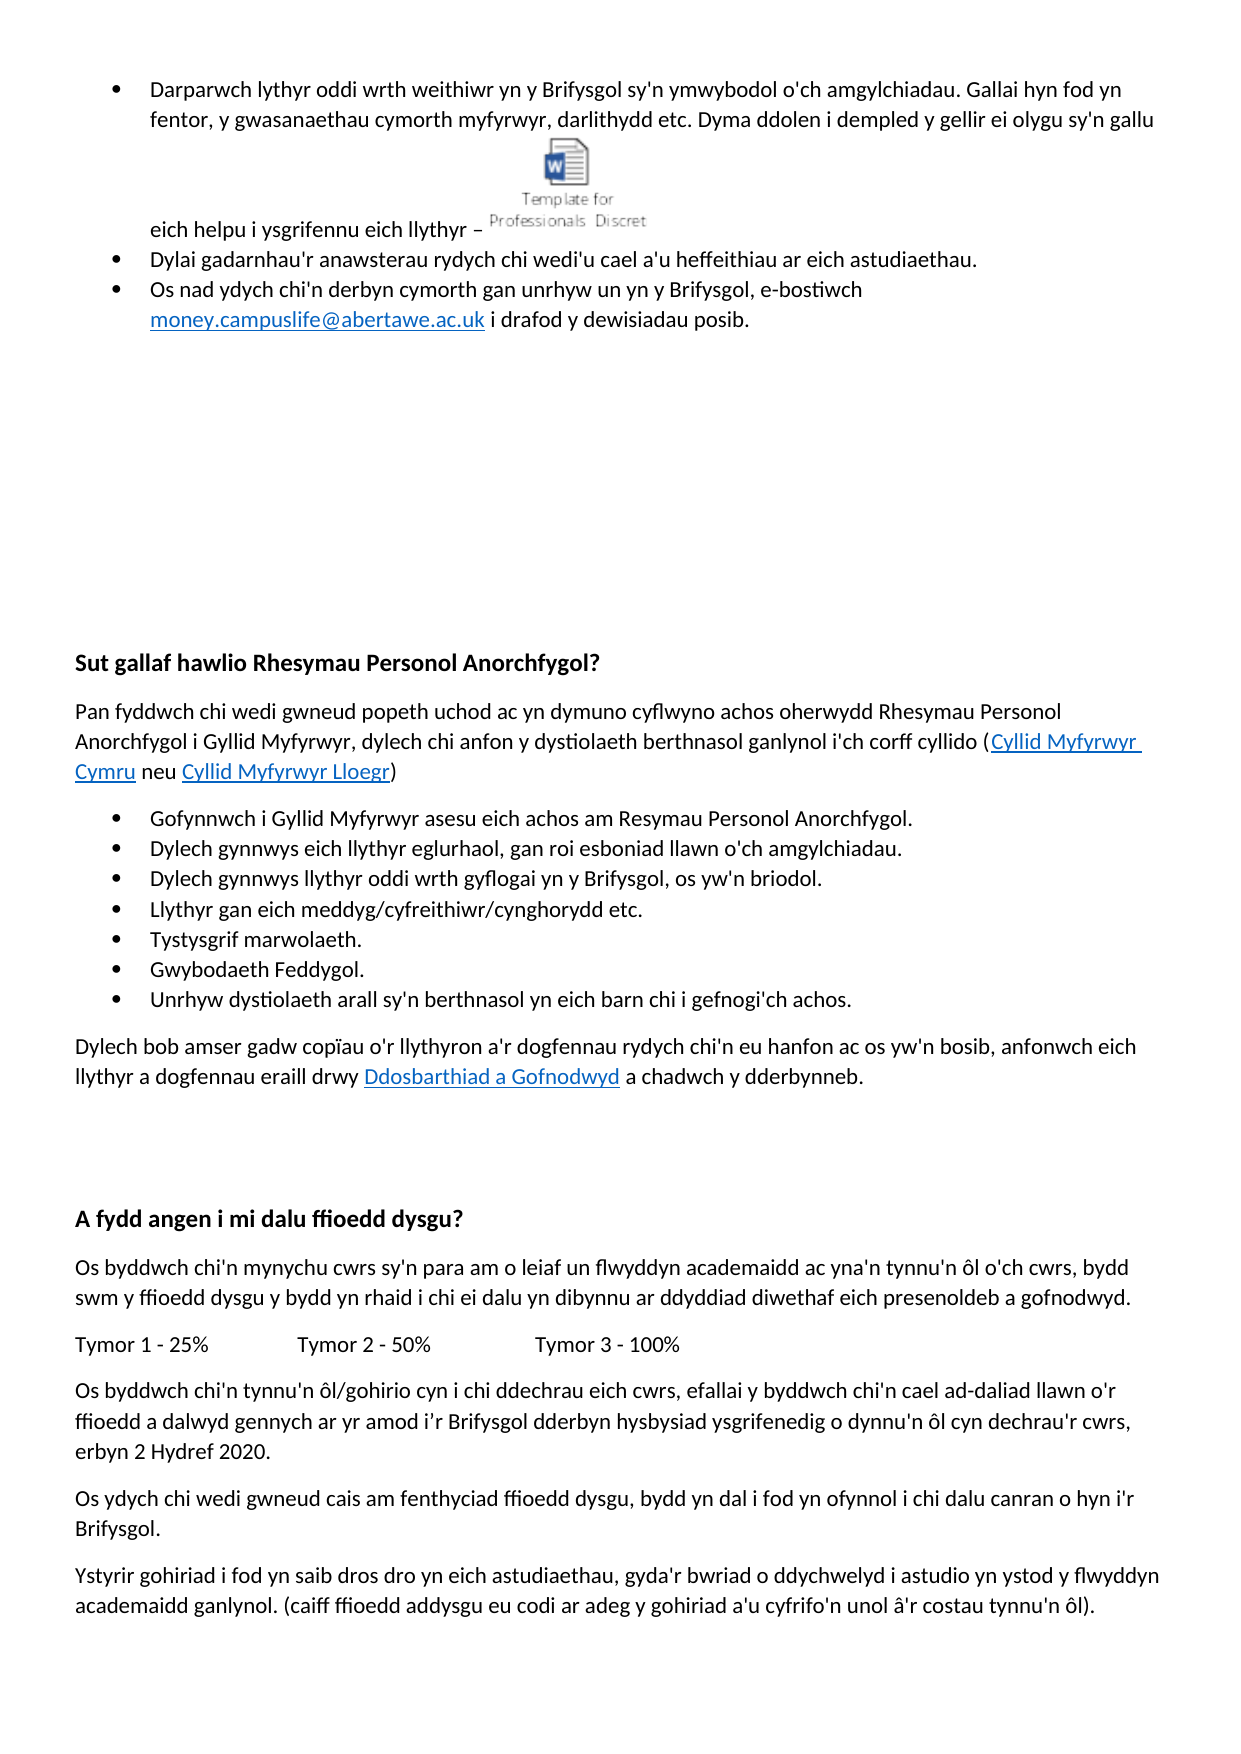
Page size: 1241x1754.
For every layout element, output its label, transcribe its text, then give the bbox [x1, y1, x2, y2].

text Sut gallaf hawlio Rhesymau Personol Anorchfygol? [75, 647, 1165, 678]
list Dylech gynnwys eich llythyr eglurhaol, gan roi esboniad llawn o'ch amgylchiadau. [112, 834, 1165, 862]
list Unrhyw dystiolaeth arall sy'n berthnasol yn eich barn chi i gefnogi'ch achos. [112, 985, 1165, 1013]
list Tystysgrif marwolaeth. [112, 925, 1165, 953]
text Os ydych chi wedi gwneud cais am fenthyciad ffioedd dysgu, bydd yn dal i fod yn ofynnol i chi dalu canran o hyn i'r Brifysgol. [75, 1484, 1165, 1542]
text Ystyrir gohiriad i fod yn saib dros dro yn eich astudiaethau, gyda'r bwriad o ddychwelyd i astudio yn ystod y flwyddyn academaidd ganlynol. (caiff ffioedd addysgu eu codi ar adeg y gohiriad a'u cyfrifo'n unol â'r costau tynnu'n ôl). [75, 1561, 1165, 1619]
text Pan fyddwch chi wedi gwneud popeth uchod ac yn dymuno cyflwyno achos oherwydd Rhesymau Personol Anorchfygol i Gyllid Myfyrwyr, dylech chi anfon y dystiolaeth berthnasol ganlynol i'ch corff cyllido (Cyllid Myfyrwyr Cymru neu Cyllid Myfyrwyr Lloegr) [75, 697, 1165, 785]
list Darparwch lythyr oddi wrth weithiwr yn y Brifysgol sy'n ymwybodol o'ch amgylchiadau. Gallai hyn fod yn fentor, y gwasanaethau cymorth myfyrwyr, darlithydd etc. Dyma ddolen i dempled y gellir ei olygu sy'n gallu eich helpu i ysgrifennu eich llythyr – [112, 75, 1165, 243]
list Llythyr gan eich meddyg/cyfreithiwr/cynghorydd etc. [112, 895, 1165, 923]
text Dylech bob amser gadw copïau o'r llythyron a'r dogfennau rydych chi'n eu hanfon ac os yw'n bosib, anfonwch eich llythyr a dogfennau eraill drwy Ddosbarthiad a Gofnodwyd a chadwch y dderbynneb. [75, 1032, 1165, 1090]
text Os byddwch chi'n tynnu'n ôl/gohirio cyn i chi ddechrau eich cwrs, efallai y byddwch chi'n cael ad-daliad llawn o'r ffioedd a dalwyd gennych ar yr amod i’r Brifysgol dderbyn hysbysiad ysgrifenedig o dynnu'n ôl cyn dechrau'r cwrs, erbyn 2 Hydref 2020. [75, 1377, 1165, 1465]
text A fydd angen i mi dalu ffioedd dysgu? [75, 1203, 1165, 1233]
list Dylech gynnwys llythyr oddi wrth gyflogai yn y Brifysgol, os yw'n briodol. [112, 864, 1165, 892]
text Tymor 1 - 25% Tymor 2 - 50% Tymor 3 - 100% [75, 1330, 1165, 1358]
text Os byddwch chi'n mynychu cwrs sy'n para am o leiaf un flwyddyn academaidd ac yna'n tynnu'n ôl o'ch cwrs, bydd swm y ffioedd dysgu y bydd yn rhaid i chi ei dalu yn dibynnu ar ddyddiad diwethaf eich presenoldeb a gofnodwyd. [75, 1253, 1165, 1311]
list Os nad ydych chi'n derbyn cymorth gan unrhyw un yn y Brifysgol, e-bostiwch money.campuslife@abertawe.ac.uk i drafod y dewisiadau posib. [112, 275, 1165, 333]
list Gwybodaeth Feddygol. [112, 955, 1165, 983]
list Dylai gadarnhau'r anawsterau rydych chi wedi'u cael a'u heffeithiau ar eich astudiaethau. [112, 245, 1165, 273]
list Gofynnwch i Gyllid Myfyrwyr asesu eich achos am Resymau Personol Anorchfygol. [112, 804, 1165, 832]
